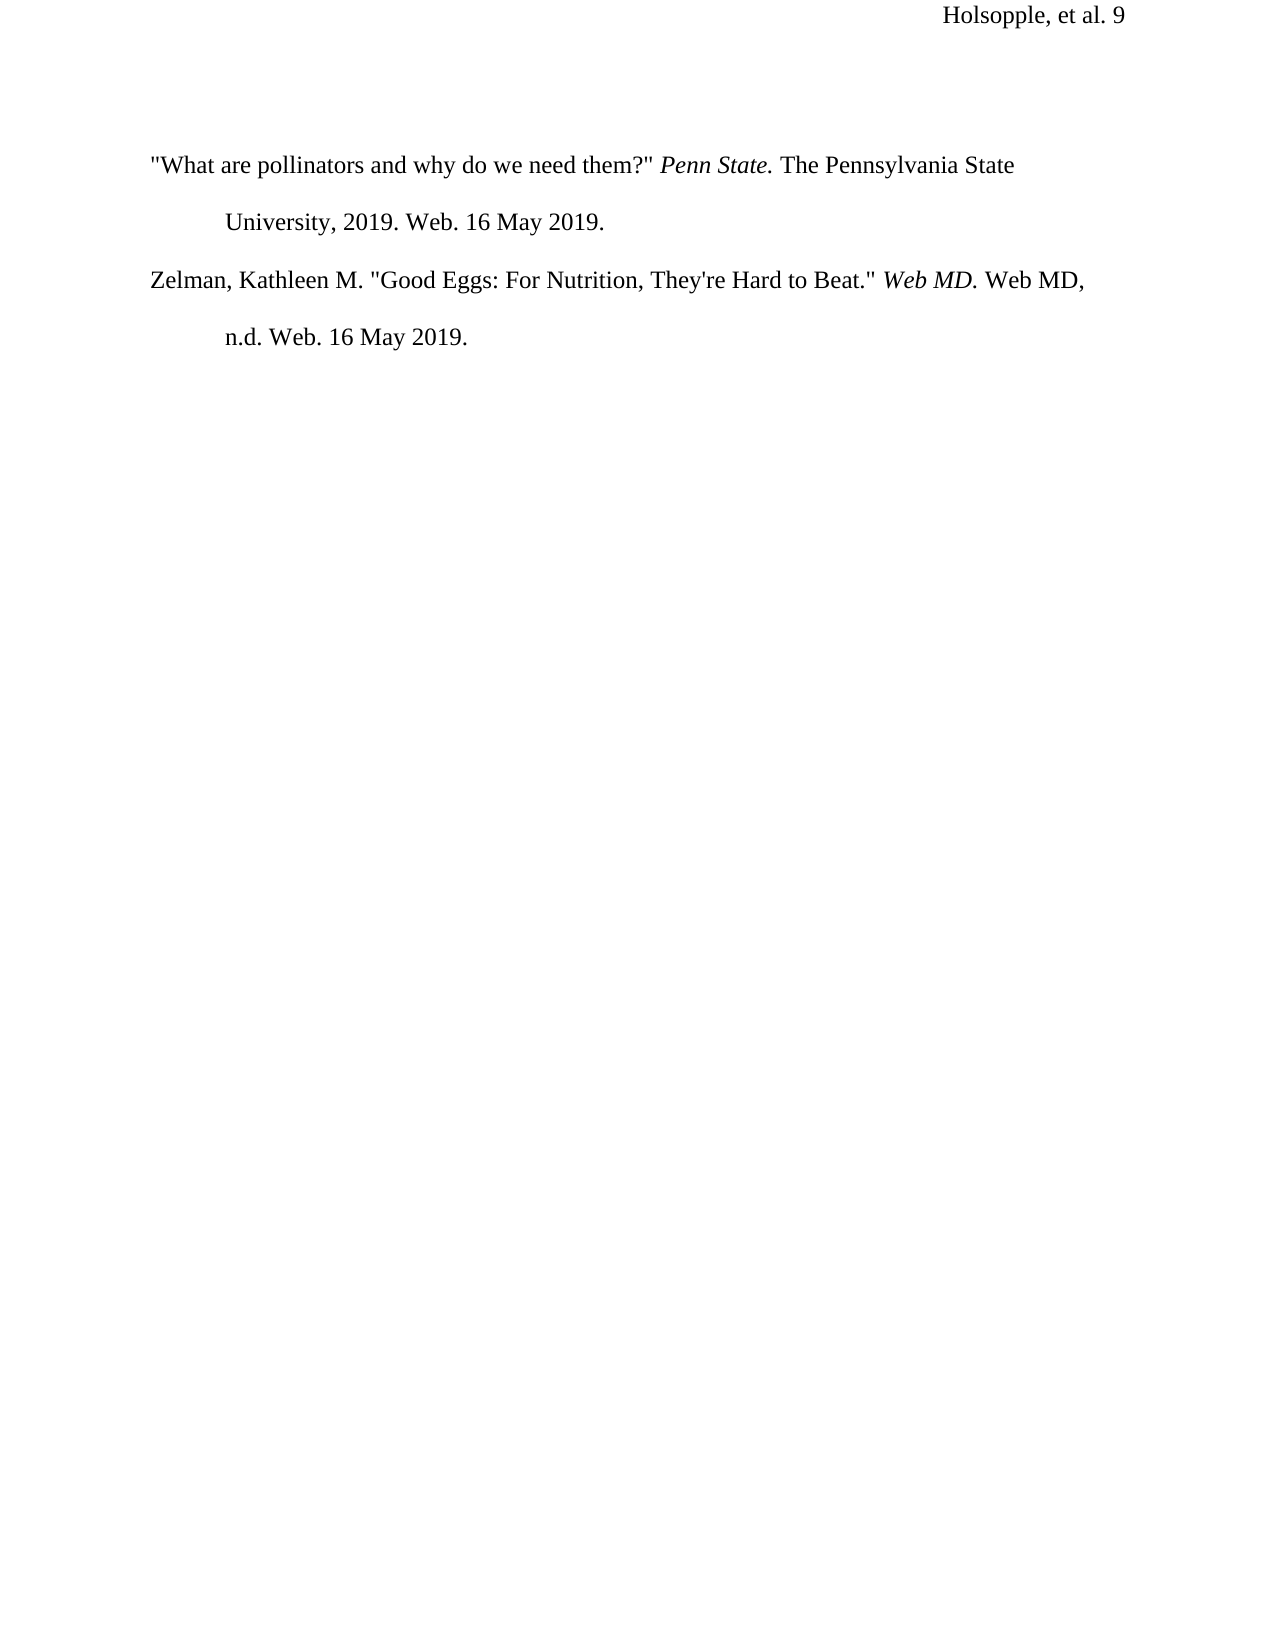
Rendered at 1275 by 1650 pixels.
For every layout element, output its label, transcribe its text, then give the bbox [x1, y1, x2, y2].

text Zelman, Kathleen M. "Good Eggs: For Nutrition, They're Hard to Beat." Web MD. Web MD, n.d. Web. 16 May 2019. [150, 265, 1125, 351]
text "What are pollinators and why do we need them?" Penn State. The Pennsylvania State University, 2019. Web. 16 May 2019. [150, 150, 1125, 236]
